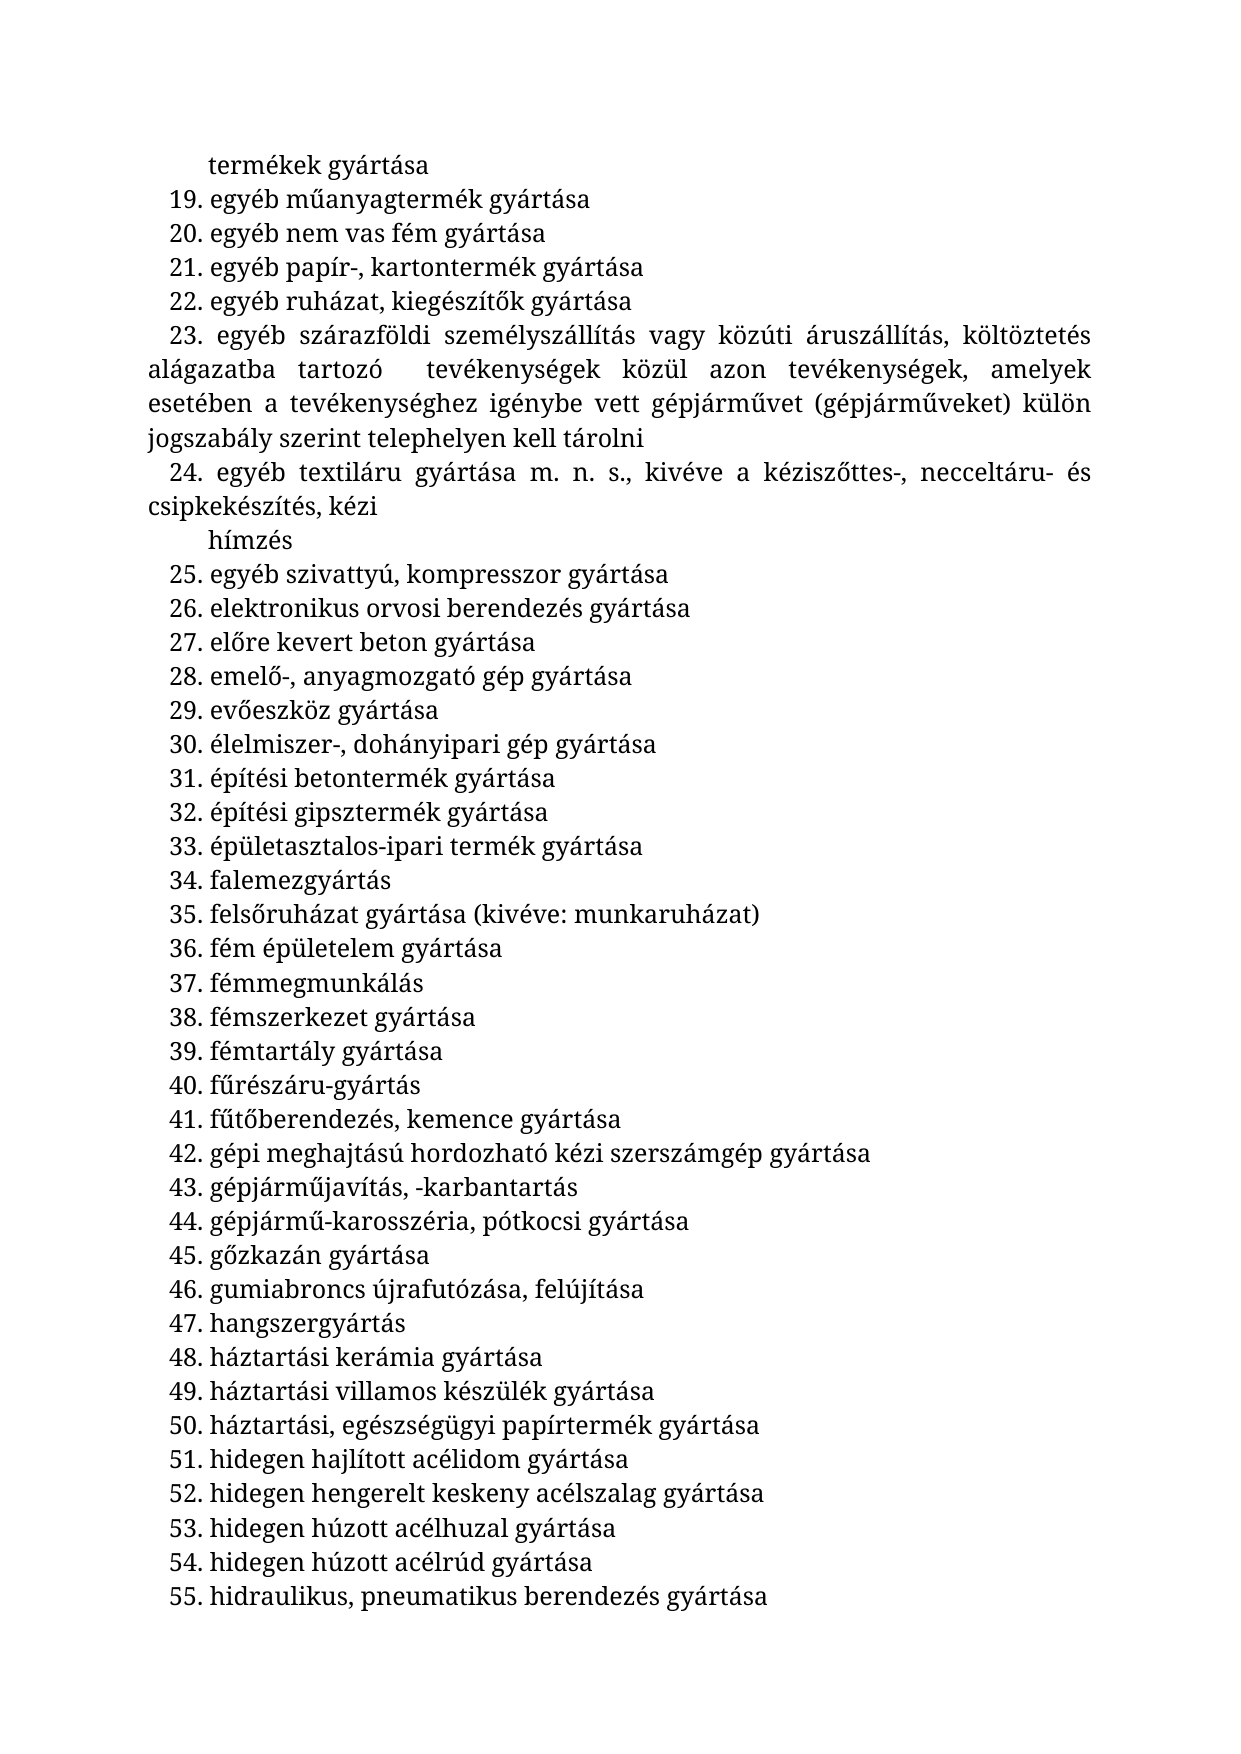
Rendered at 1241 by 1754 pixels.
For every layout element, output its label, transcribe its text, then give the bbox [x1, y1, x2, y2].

text 39. fémtartály gyártása [148, 1033, 1092, 1067]
text 32. építési gipsztermék gyártása [148, 795, 1092, 829]
text termékek gyártása [148, 148, 1092, 182]
text 44. gépjármű-karosszéria, pótkocsi gyártása [148, 1204, 1092, 1238]
text 52. hidegen hengerelt keskeny acélszalag gyártása [148, 1476, 1092, 1510]
text 48. háztartási kerámia gyártása [148, 1340, 1092, 1374]
text 21. egyéb papír-, kartontermék gyártása [148, 250, 1092, 284]
text 42. gépi meghajtású hordozható kézi szerszámgép gyártása [148, 1136, 1092, 1169]
text 38. fémszerkezet gyártása [148, 999, 1092, 1033]
text 25. egyéb szivattyú, kompresszor gyártása [148, 556, 1092, 591]
text 46. gumiabroncs újrafutózása, felújítása [148, 1272, 1092, 1306]
text 27. előre kevert beton gyártása [148, 624, 1092, 659]
text 30. élelmiszer-, dohányipari gép gyártása [148, 727, 1092, 761]
text 45. gőzkazán gyártása [148, 1238, 1092, 1272]
text 54. hidegen húzott acélrúd gyártása [148, 1544, 1092, 1578]
text 53. hidegen húzott acélhuzal gyártása [148, 1510, 1092, 1544]
text 26. elektronikus orvosi berendezés gyártása [148, 591, 1092, 624]
text 28. emelő-, anyagmozgató gép gyártása [148, 659, 1092, 693]
text 55. hidraulikus, pneumatikus berendezés gyártása [148, 1578, 1092, 1612]
text 43. gépjárműjavítás, -karbantartás [148, 1169, 1092, 1204]
text 34. falemezgyártás [148, 863, 1092, 897]
text 22. egyéb ruházat, kiegészítők gyártása [148, 284, 1092, 318]
text 35. felsőruházat gyártása (kivéve: munkaruházat) [148, 897, 1092, 931]
text 50. háztartási, egészségügyi papírtermék gyártása [148, 1408, 1092, 1442]
text 23. egyéb szárazföldi személyszállítás vagy közúti áruszállítás, költöztetés alágazatba tartozó tevékenységek közül azon tevékenységek, amelyek esetében a tevékenységhez igénybe vett gépjárművet (gépjárműveket) külön jogszabály szerint telephelyen kell tárolni [148, 318, 1092, 454]
text 24. egyéb textiláru gyártása m. n. s., kivéve a kéziszőttes-, necceltáru- és csipkekészítés, kézi [148, 454, 1092, 522]
text 19. egyéb műanyagtermék gyártása [148, 182, 1092, 216]
text 40. fűrészáru-gyártás [148, 1067, 1092, 1101]
text 47. hangszergyártás [148, 1306, 1092, 1340]
text 33. épületasztalos-ipari termék gyártása [148, 829, 1092, 863]
text 20. egyéb nem vas fém gyártása [148, 216, 1092, 250]
text 51. hidegen hajlított acélidom gyártása [148, 1442, 1092, 1476]
text 36. fém épületelem gyártása [148, 931, 1092, 965]
text 31. építési betontermék gyártása [148, 761, 1092, 795]
text hímzés [148, 522, 1092, 556]
text 41. fűtőberendezés, kemence gyártása [148, 1101, 1092, 1136]
text 37. fémmegmunkálás [148, 965, 1092, 999]
text 29. evőeszköz gyártása [148, 693, 1092, 727]
text 49. háztartási villamos készülék gyártása [148, 1374, 1092, 1408]
